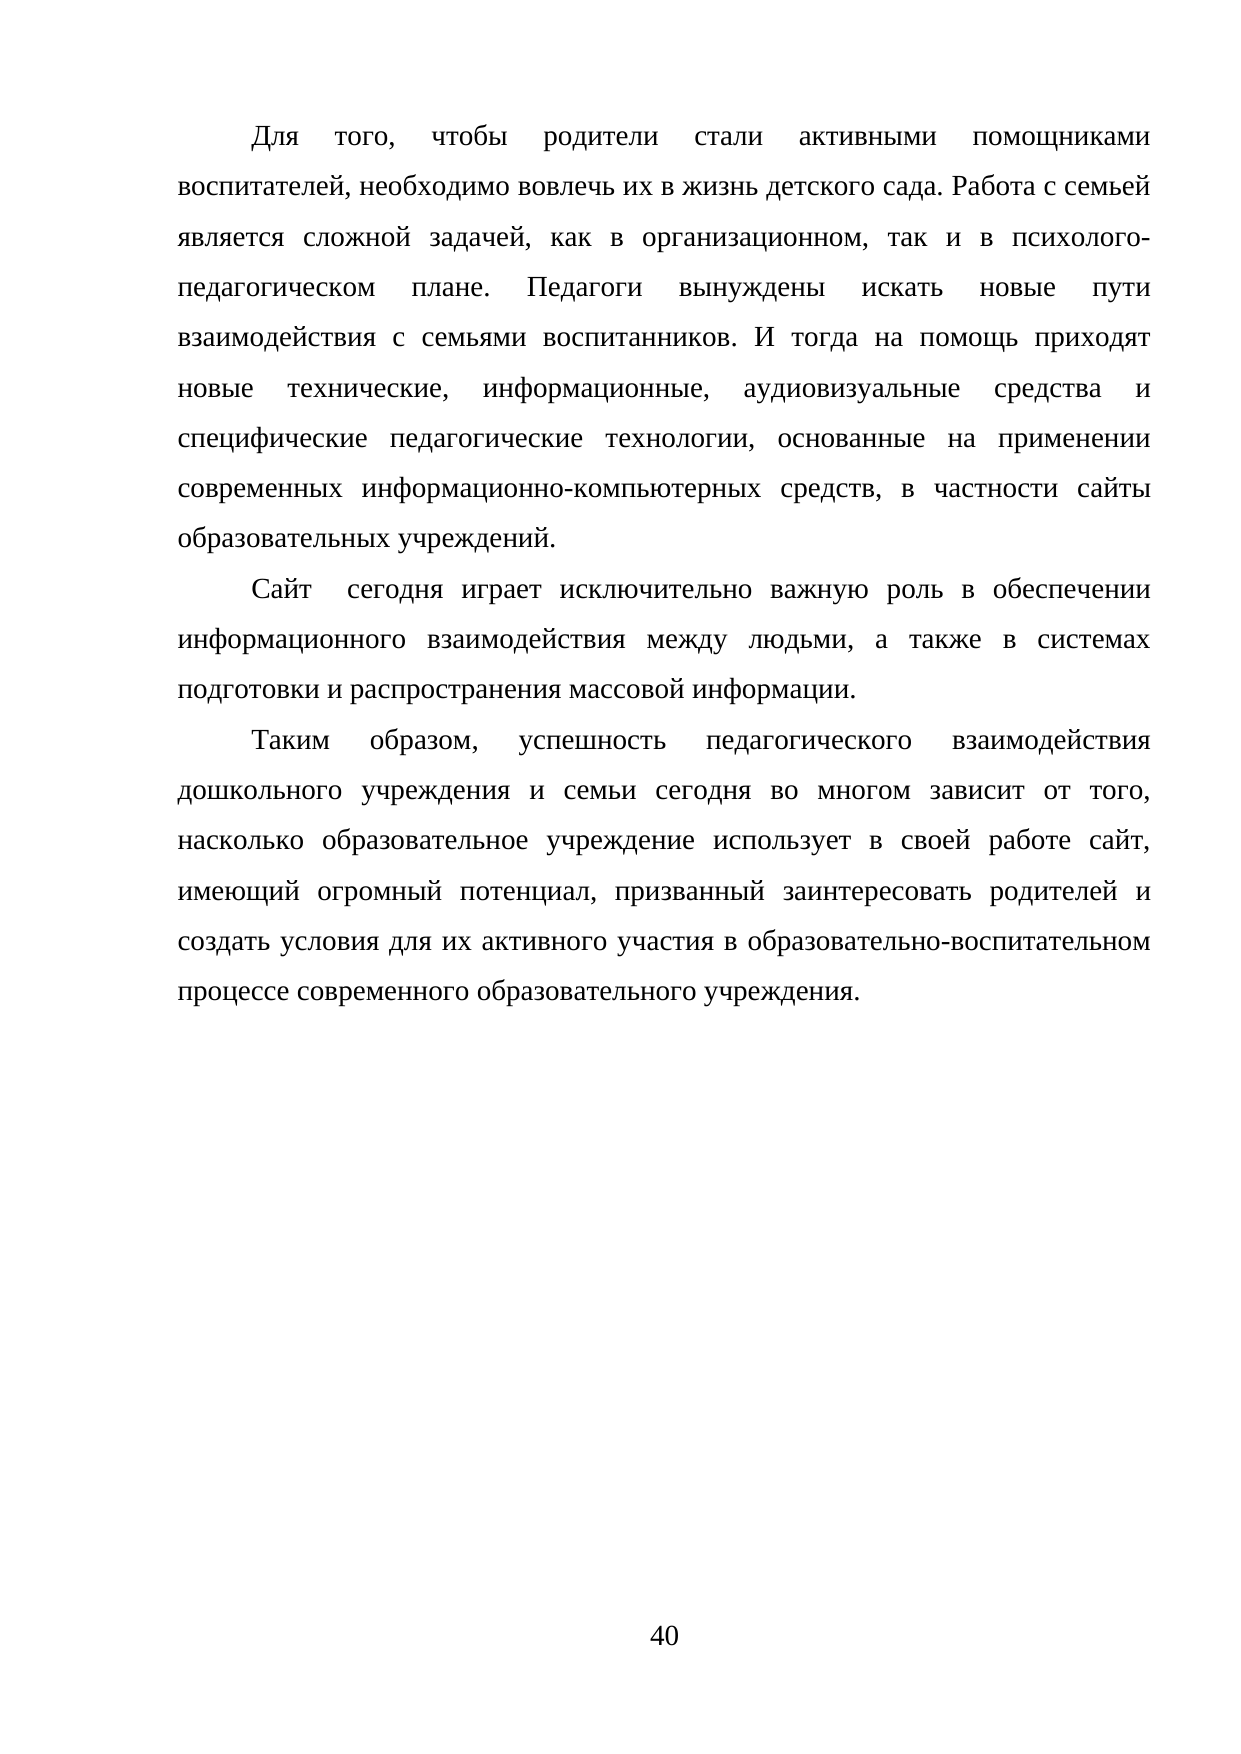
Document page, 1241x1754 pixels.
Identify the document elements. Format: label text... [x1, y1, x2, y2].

text Сайт сегодня играет исключительно важную роль в обеспечении информационного взаимодействия между людьми, а также в системах подготовки и распространения массовой информации. [177, 571, 1152, 705]
text Для того, чтобы родители стали активными помощниками воспитателей, необходимо вовлечь их в жизнь детского сада. Работа с семьей является сложной задачей, как в организационном, так и в психолого-педагогическом плане. Педагоги вынуждены искать новые пути взаимодействия с семьями воспитанников. И тогда на помощь приходят новые технические, информационные, аудиовизуальные средства и специфические педагогические технологии, основанные на применении современных информационно-компьютерных средств, в частности сайты образовательных учреждений. [177, 118, 1152, 554]
text Таким образом, успешность педагогического взаимодействия дошкольного учреждения и семьи сегодня во многом зависит от того, насколько образовательное учреждение использует в своей работе сайт, имеющий огромный потенциал, призванный заинтересовать родителей и создать условия для их активного участия в образовательно-воспитательном процессе современного образовательного учреждения. [177, 722, 1152, 1007]
